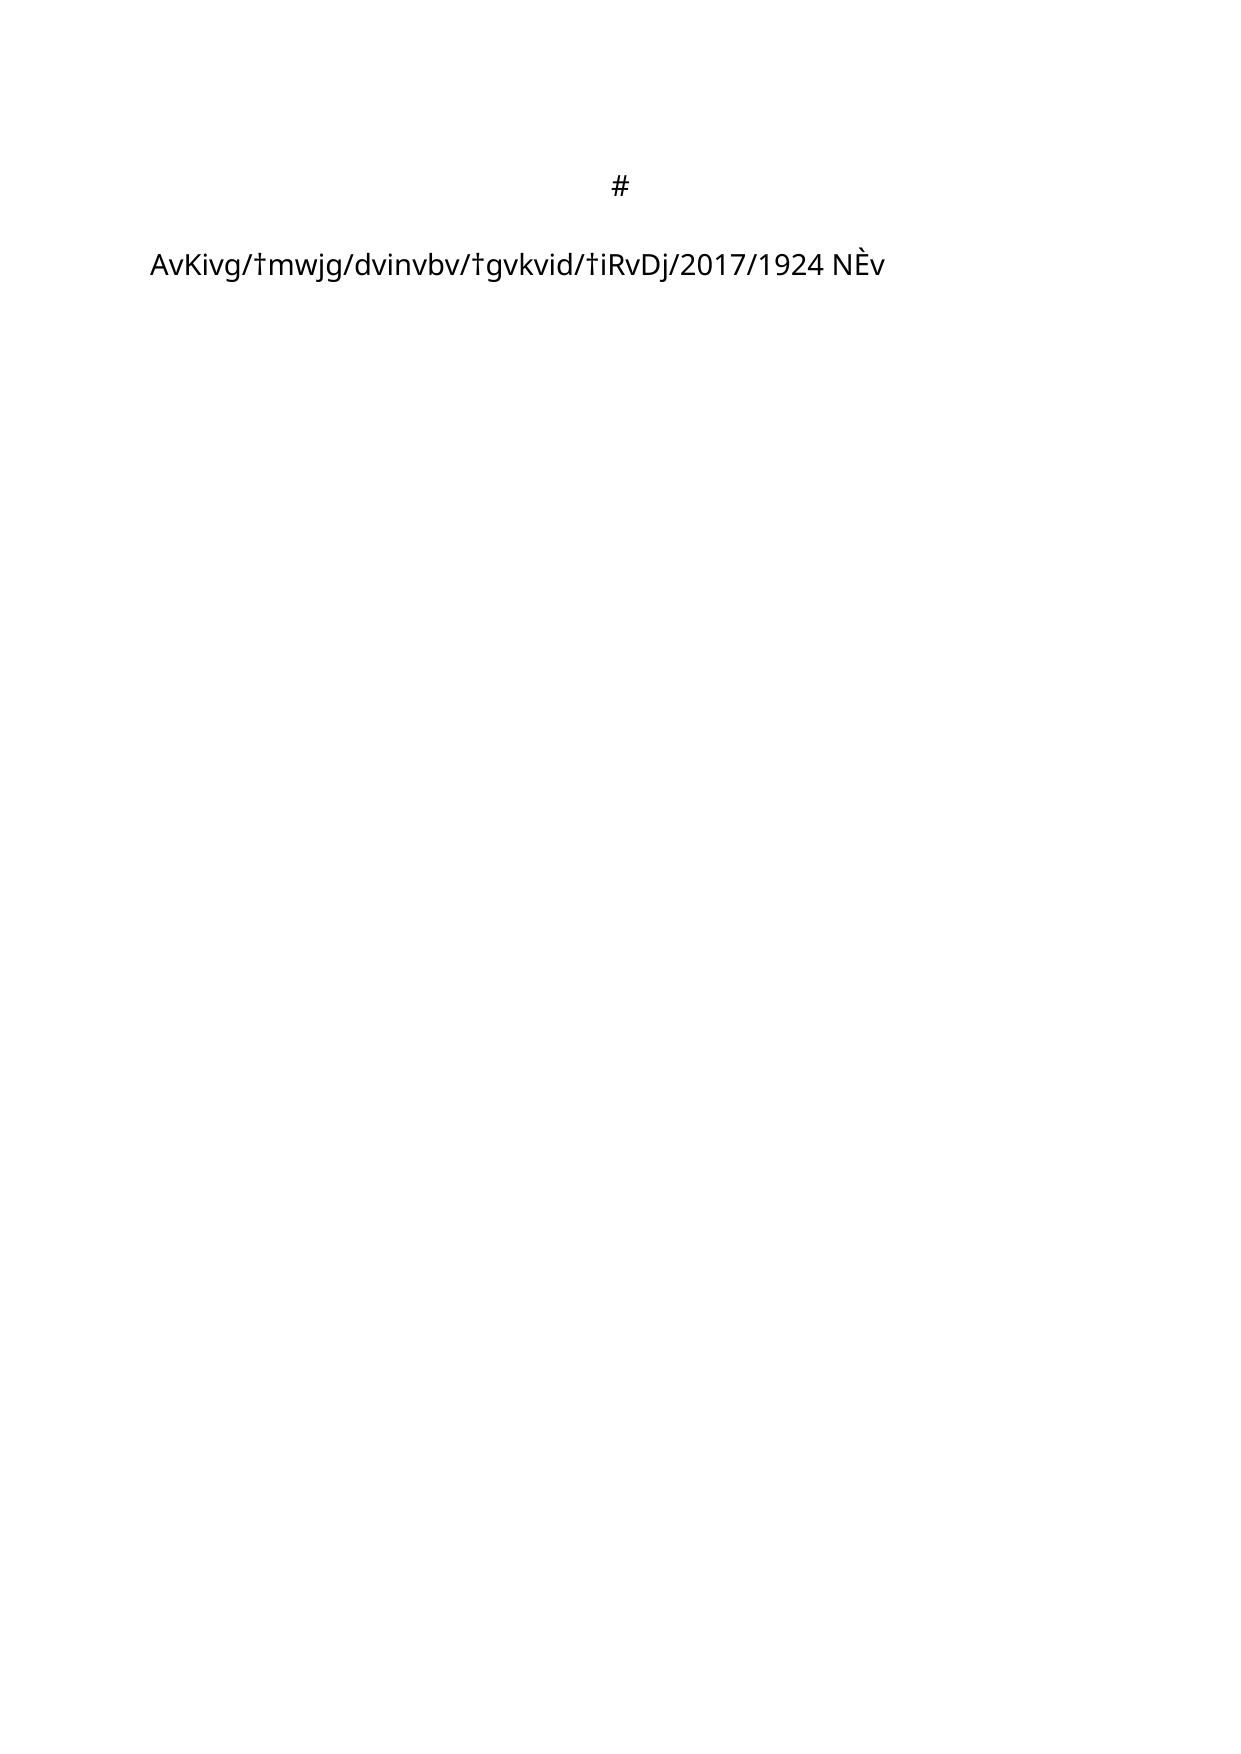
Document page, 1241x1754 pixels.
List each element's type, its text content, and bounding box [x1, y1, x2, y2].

text AvKivg/†mwjg/dvinvbv/†gvkvid/†iRvDj/2017/1924 NÈv [150, 244, 1090, 284]
text # [150, 165, 1090, 205]
